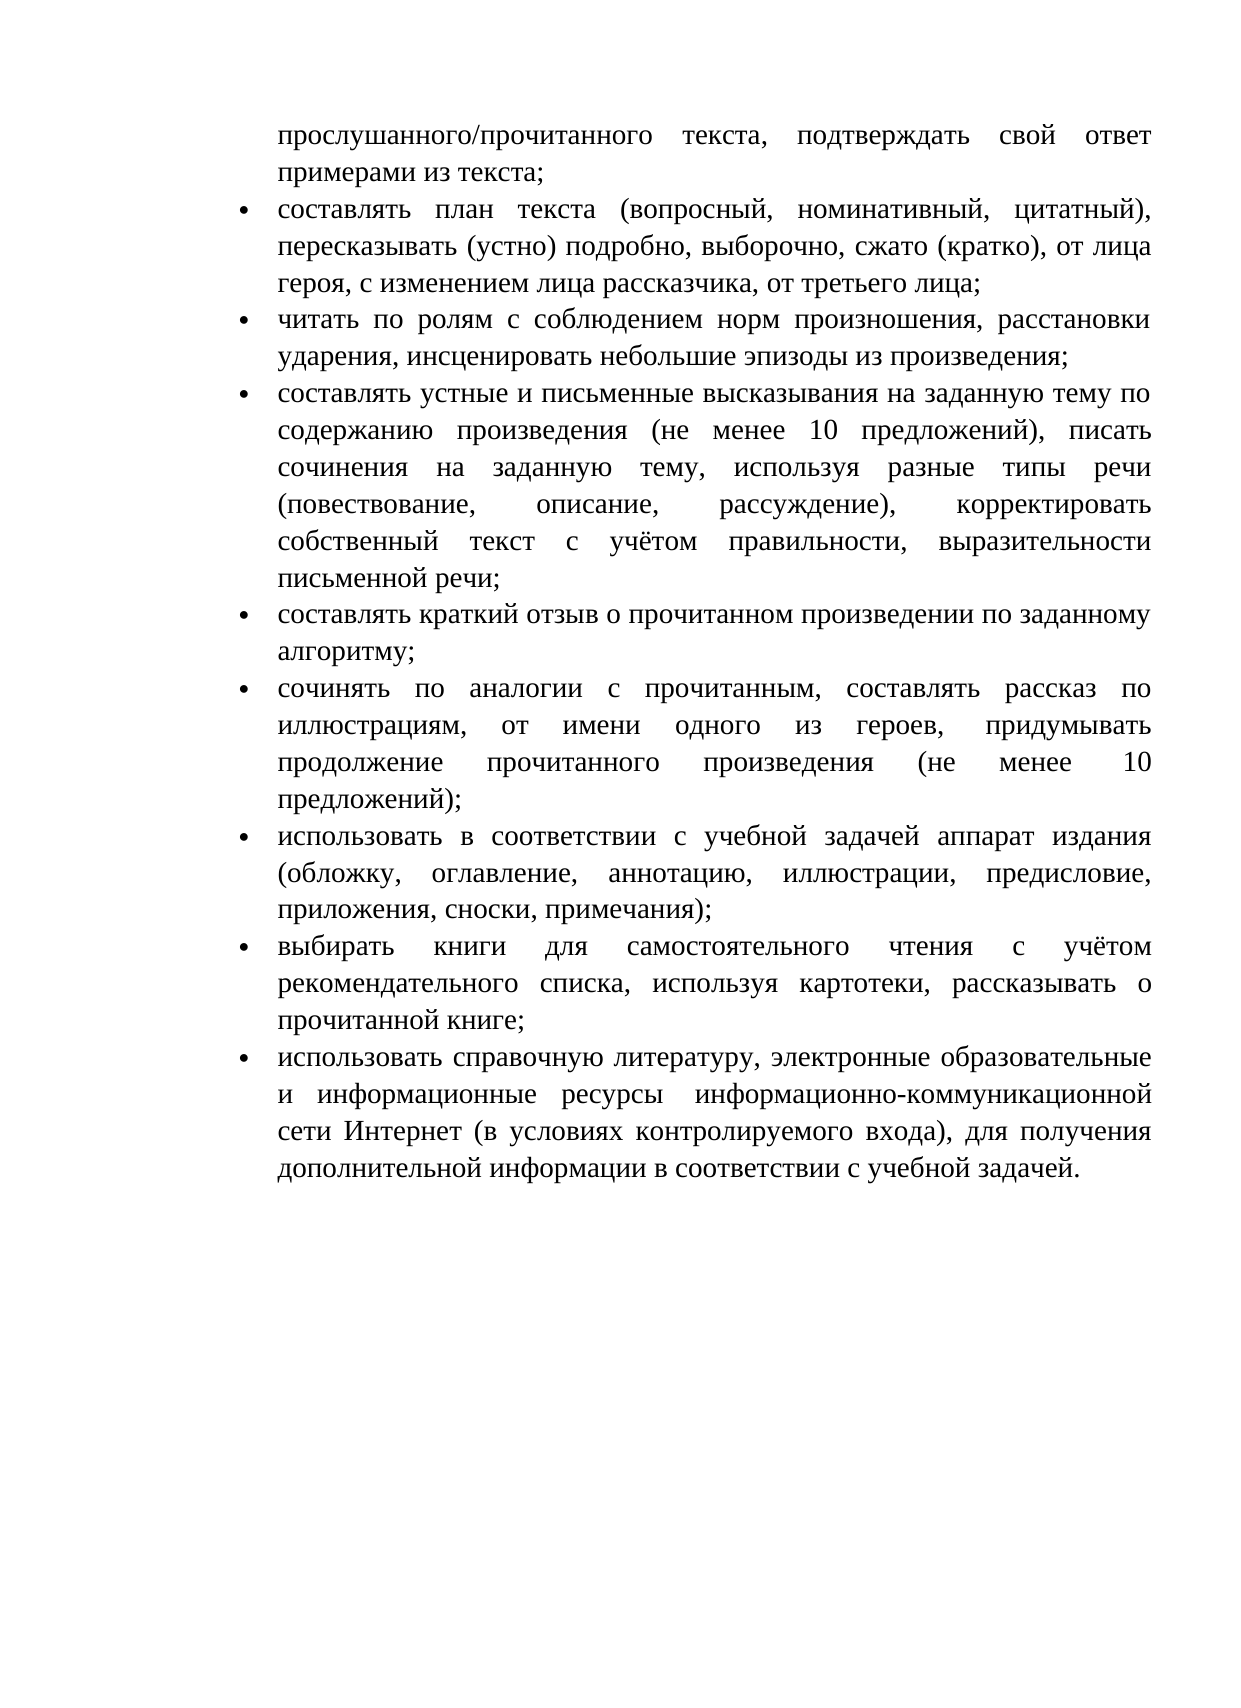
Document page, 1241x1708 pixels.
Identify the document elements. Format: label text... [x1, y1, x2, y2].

list составлять план текста (вопросный, номинативный, цитатный), пересказывать (устно) подробно, выборочно, сжато (кратко), от лица героя, с изменением лица рассказчика, от третьего лица; [240, 191, 1152, 298]
list составлять устные и письменные высказывания на заданную тему по содержанию произведения (не менее 10 предложений), писать сочинения на заданную тему, используя разные типы речи (повествование, описание, рассуждение), корректировать собственный текст с учётом правильности, выразительности письменной речи; [240, 375, 1152, 593]
list выбирать книги для самостоятельного чтения с учётом рекомендательного списка, используя картотеки, рассказывать о прочитанной книге; [240, 928, 1152, 1036]
list использовать справочную литературу, электронные образовательные и информационные ресурсы информационно-коммуникационной сети Интернет (в условиях контролируемого входа), для получения дополнительной информации в соответствии с учебной задачей. [240, 1039, 1152, 1183]
list использовать в соответствии с учебной задачей аппарат издания (обложку, оглавление, аннотацию, иллюстрации, предисловие, приложения, сноски, примечания); [240, 818, 1152, 925]
text прослушанного/прочитанного текста, подтверждать свой ответ примерами из текста; [277, 117, 1152, 187]
list читать по ролям с соблюдением норм произношения, расстановки ударения, инсценировать небольшие эпизоды из произведения; [240, 302, 1152, 372]
list составлять краткий отзыв о прочитанном произведении по заданному алгоритму; [240, 597, 1152, 667]
list сочинять по аналогии с прочитанным, составлять рассказ по иллюстрациям, от имени одного из героев, придумывать продолжение прочитанного произведения (не менее 10 предложений); [240, 670, 1152, 814]
